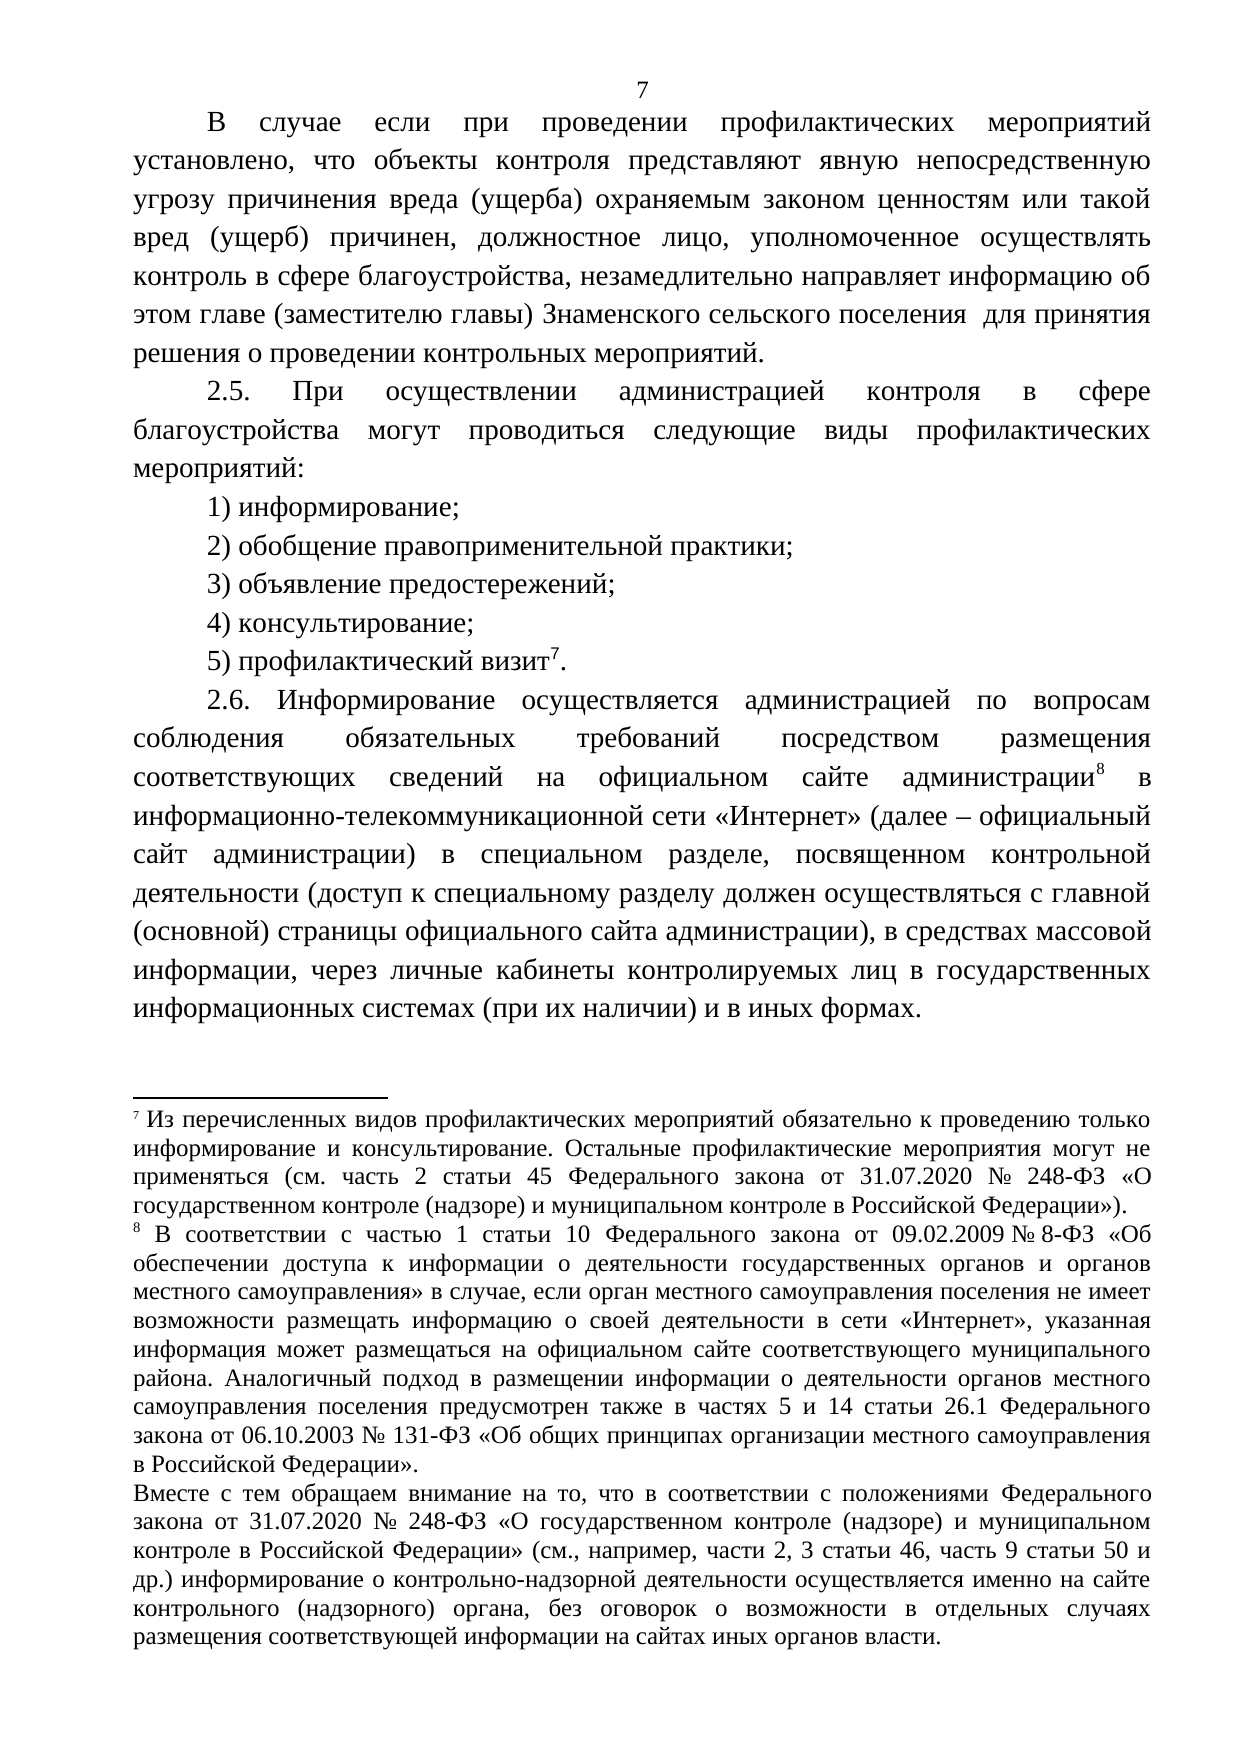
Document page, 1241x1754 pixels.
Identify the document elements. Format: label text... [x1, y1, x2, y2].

text В случае если при проведении профилактических мероприятий установлено, что объекты контроля представляют явную непосредственную угрозу причинения вреда (ущерба) охраняемым законом ценностям или такой вред (ущерб) причинен, должностное лицо, уполномоченное осуществлять контроль в сфере благоустройства, незамедлительно направляет информацию об этом главе (заместителю главы) Знаменского сельского поселения для принятия решения о проведении контрольных мероприятий. [133, 104, 1152, 368]
text 2.5. При осуществлении администрацией контроля в сфере благоустройства могут проводиться следующие виды профилактических мероприятий: [133, 373, 1152, 484]
text 2) обобщение правоприменительной практики; [133, 528, 1152, 561]
text 2.6. Информирование осуществляется администрацией по вопросам соблюдения обязательных требований посредством размещения соответствующих сведений на официальном сайте администрации в информационно-телекоммуникационной сети «Интернет» (далее – официальный сайт администрации) в специальном разделе, посвященном контрольной деятельности (доступ к специальному разделу должен осуществляться с главной (основной) страницы официального сайта администрации), в средствах массовой информации, через личные кабинеты контролируемых лиц в государственных информационных системах (при их наличии) и в иных формах. [133, 682, 1152, 1024]
text 1) информирование; [133, 489, 1152, 523]
text 5) профилактический визит. [133, 643, 1152, 677]
text 3) объявление предостережений; [133, 566, 1152, 600]
text 4) консультирование; [133, 605, 1152, 638]
